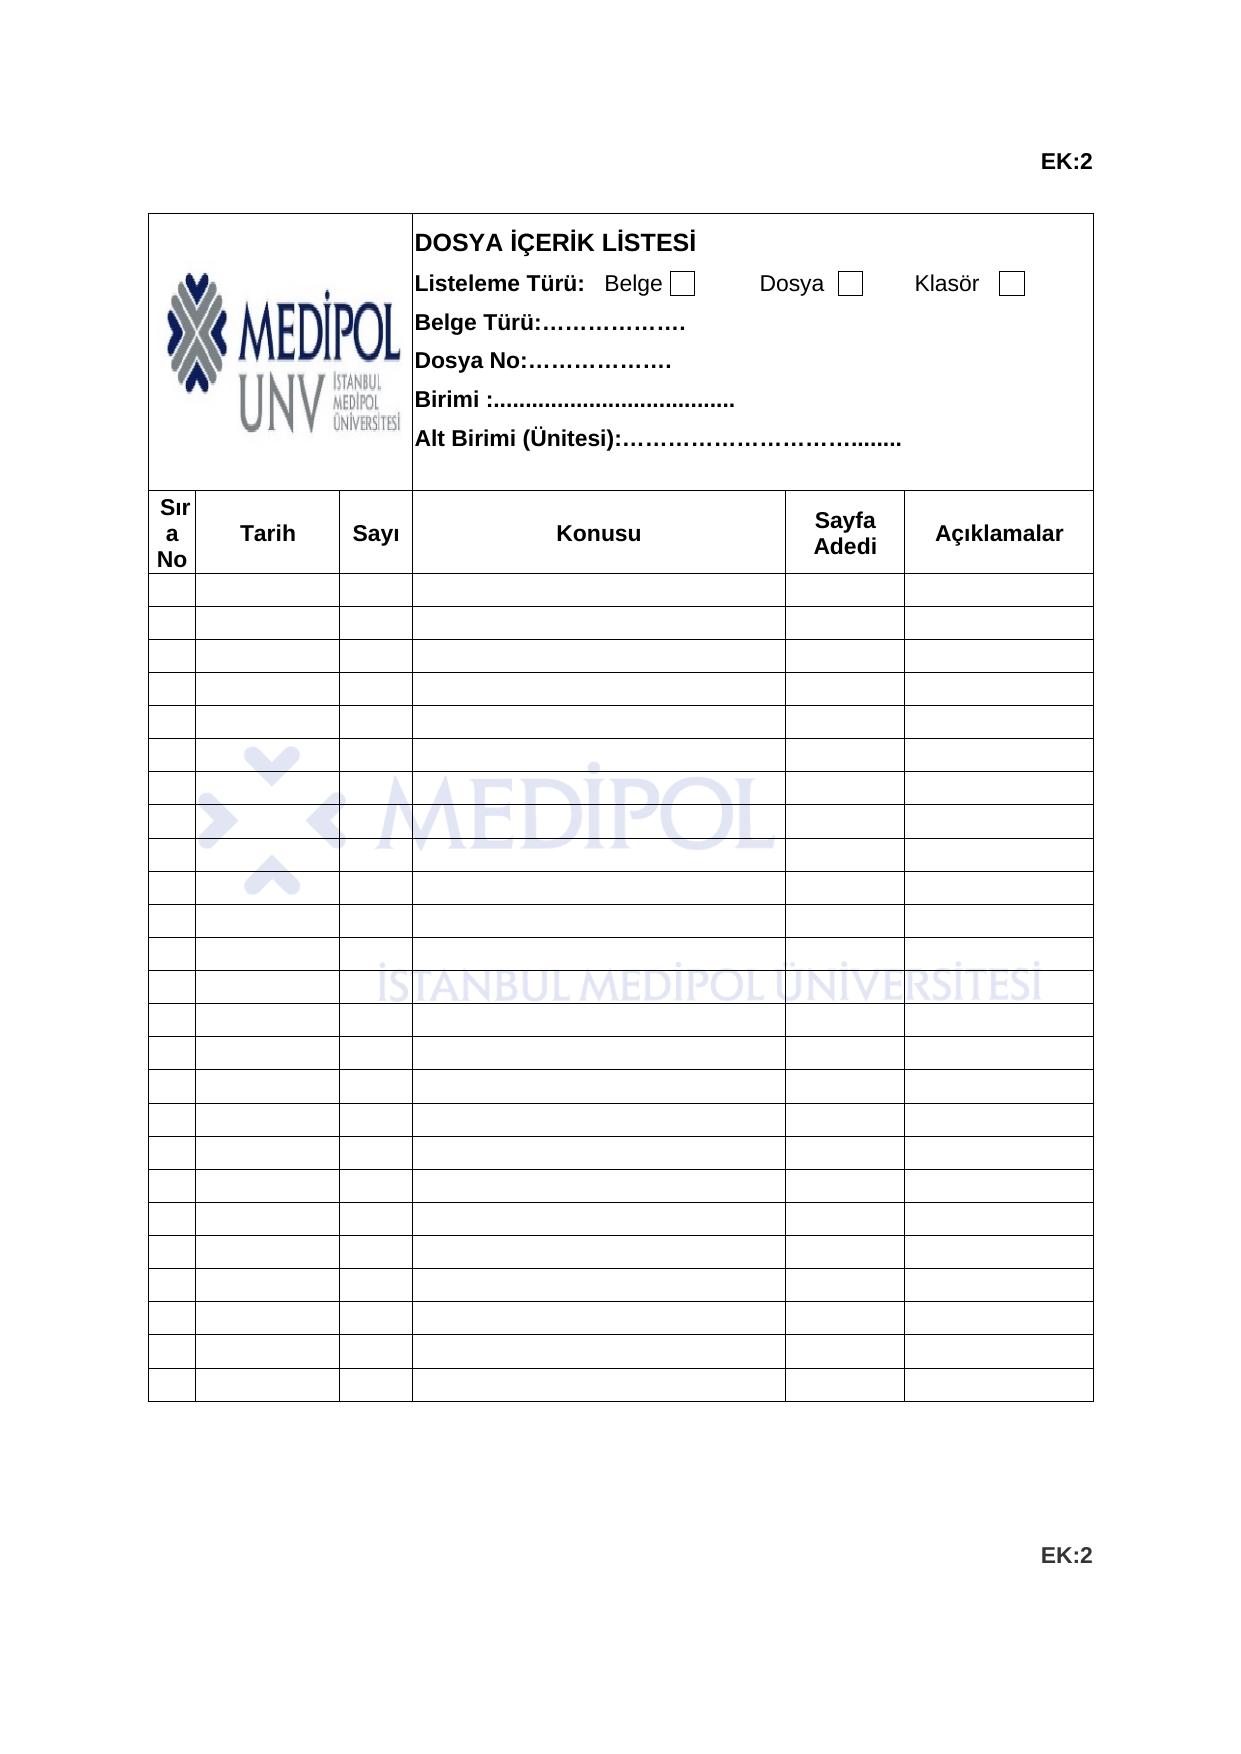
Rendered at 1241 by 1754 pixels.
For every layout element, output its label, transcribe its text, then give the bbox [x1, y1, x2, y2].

table_cell [340, 607, 412, 639]
table_cell [786, 706, 904, 738]
table_cell [196, 872, 339, 904]
table_cell [413, 1269, 785, 1301]
table_cell [905, 1335, 1093, 1367]
table_cell [905, 706, 1093, 738]
table_cell [340, 1104, 412, 1136]
table_cell Sayfa Adedi [786, 491, 904, 572]
table_cell [786, 1104, 904, 1136]
table_cell [340, 1369, 412, 1401]
table_cell [786, 1236, 904, 1268]
table_cell [149, 640, 195, 672]
table_cell [905, 1104, 1093, 1136]
table_cell [413, 772, 785, 804]
table_cell [340, 971, 412, 1003]
table_cell [340, 1137, 412, 1169]
table_cell [340, 938, 412, 970]
table_cell [786, 1004, 904, 1036]
table_cell [905, 772, 1093, 804]
table_cell [786, 805, 904, 837]
table_cell [196, 1236, 339, 1268]
table_cell [905, 640, 1093, 672]
picture [156, 260, 405, 446]
table_cell [149, 1170, 195, 1202]
table_cell [786, 1070, 904, 1102]
table_cell [905, 938, 1093, 970]
table_cell [905, 1037, 1093, 1069]
table_cell [340, 905, 412, 937]
table_cell [786, 1037, 904, 1069]
table_cell [340, 805, 412, 837]
table_cell [149, 1104, 195, 1136]
table_cell [905, 607, 1093, 639]
table_cell [149, 739, 195, 771]
table_cell [196, 1137, 339, 1169]
table_cell [786, 1269, 904, 1301]
table_cell [149, 574, 195, 606]
table_cell [786, 673, 904, 705]
table_cell [340, 706, 412, 738]
table_header DOSYA İÇERİK LİSTESİ Listeleme Türü: Belge Dosya Klasör Belge Türü:………………. Dosya No:………………. Birimi :...................................... Alt Birimi (Ünitesi):…………………………........ [413, 214, 1093, 490]
table_cell [196, 739, 339, 771]
table_cell [149, 839, 195, 871]
table_cell [196, 772, 339, 804]
table_cell [786, 1137, 904, 1169]
table_cell [413, 1236, 785, 1268]
table_cell [149, 971, 195, 1003]
table_cell [905, 839, 1093, 871]
table_cell [149, 1137, 195, 1169]
table_cell [413, 640, 785, 672]
table_cell [905, 1170, 1093, 1202]
table_cell [196, 1203, 339, 1235]
table_cell [340, 673, 412, 705]
table_cell [786, 1335, 904, 1367]
table_cell [149, 1302, 195, 1334]
table_cell [413, 1037, 785, 1069]
table_cell [413, 673, 785, 705]
table_cell [786, 905, 904, 937]
table_cell [196, 1302, 339, 1334]
table_cell [786, 938, 904, 970]
table_cell [149, 1335, 195, 1367]
table_cell [196, 971, 339, 1003]
table_cell [340, 1170, 412, 1202]
table_cell [413, 938, 785, 970]
table_cell [786, 640, 904, 672]
table_cell [786, 1369, 904, 1401]
table_cell Sıra No [149, 491, 195, 572]
table_cell [149, 673, 195, 705]
table_header [149, 214, 412, 490]
table_cell [413, 872, 785, 904]
table_cell [196, 1170, 339, 1202]
table_cell [905, 971, 1093, 1003]
table_cell [413, 805, 785, 837]
table_cell [413, 1137, 785, 1169]
table_cell [196, 1070, 339, 1102]
table_cell [340, 640, 412, 672]
text EK:2 [148, 148, 1093, 174]
table_cell [905, 1369, 1093, 1401]
table_cell [149, 938, 195, 970]
table_cell [905, 872, 1093, 904]
table_cell [905, 1269, 1093, 1301]
table_cell [413, 739, 785, 771]
table_cell [196, 1269, 339, 1301]
table_cell [196, 706, 339, 738]
table_cell [905, 1302, 1093, 1334]
table_cell [340, 739, 412, 771]
table_cell [196, 1037, 339, 1069]
table_cell [905, 905, 1093, 937]
table_cell [786, 839, 904, 871]
table_cell [149, 1203, 195, 1235]
table_cell [196, 607, 339, 639]
table_cell [413, 839, 785, 871]
table_cell [413, 1335, 785, 1367]
table_cell [413, 1170, 785, 1202]
table_cell [149, 772, 195, 804]
text EK:2 [148, 1542, 1093, 1568]
table_cell [413, 1302, 785, 1334]
table_cell [196, 1104, 339, 1136]
table_cell [905, 739, 1093, 771]
table_cell Sayı [340, 491, 412, 572]
table_cell [413, 1369, 785, 1401]
table_cell [786, 1203, 904, 1235]
table_cell [340, 1037, 412, 1069]
table_cell [413, 607, 785, 639]
table_cell [149, 706, 195, 738]
table_cell Açıklamalar [905, 491, 1093, 572]
table_cell [196, 805, 339, 837]
table_cell [413, 971, 785, 1003]
table_cell [786, 574, 904, 606]
table_cell [340, 1269, 412, 1301]
table_cell [905, 1004, 1093, 1036]
table_cell [149, 607, 195, 639]
table_cell [786, 1170, 904, 1202]
table_cell [413, 1070, 785, 1102]
table_cell [413, 1203, 785, 1235]
table_cell [340, 839, 412, 871]
table_cell [413, 574, 785, 606]
table_cell [149, 1070, 195, 1102]
table_cell [196, 673, 339, 705]
table_cell [786, 1302, 904, 1334]
table_cell [340, 1004, 412, 1036]
table_cell [149, 1369, 195, 1401]
table_cell [786, 971, 904, 1003]
table_cell Konusu [413, 491, 785, 572]
table_cell [413, 1004, 785, 1036]
table_cell [413, 905, 785, 937]
table_cell [413, 706, 785, 738]
table_cell [786, 872, 904, 904]
table_cell [786, 739, 904, 771]
table_cell [196, 1004, 339, 1036]
table_cell Tarih [196, 491, 339, 572]
table_cell [149, 872, 195, 904]
table_cell [413, 1104, 785, 1136]
table_cell [149, 1037, 195, 1069]
table_cell [340, 1203, 412, 1235]
table_cell [340, 1335, 412, 1367]
table_cell [786, 772, 904, 804]
table_cell [149, 1269, 195, 1301]
table_cell [196, 640, 339, 672]
table_cell [905, 1203, 1093, 1235]
table_cell [149, 1236, 195, 1268]
table_cell [196, 938, 339, 970]
table_cell [786, 607, 904, 639]
table_cell [149, 1004, 195, 1036]
table_cell [340, 574, 412, 606]
table_cell [196, 905, 339, 937]
table_cell [905, 1070, 1093, 1102]
table_cell [905, 1137, 1093, 1169]
table_cell [905, 1236, 1093, 1268]
table_cell [340, 1070, 412, 1102]
table_cell [340, 772, 412, 804]
table_cell [905, 574, 1093, 606]
table_cell [340, 1302, 412, 1334]
table_cell [196, 1369, 339, 1401]
table_cell [905, 805, 1093, 837]
table_cell [340, 1236, 412, 1268]
table_cell [196, 1335, 339, 1367]
table_cell [149, 905, 195, 937]
table_cell [905, 673, 1093, 705]
table_cell [196, 574, 339, 606]
table_cell [340, 872, 412, 904]
table_cell [196, 839, 339, 871]
table_cell [149, 805, 195, 837]
